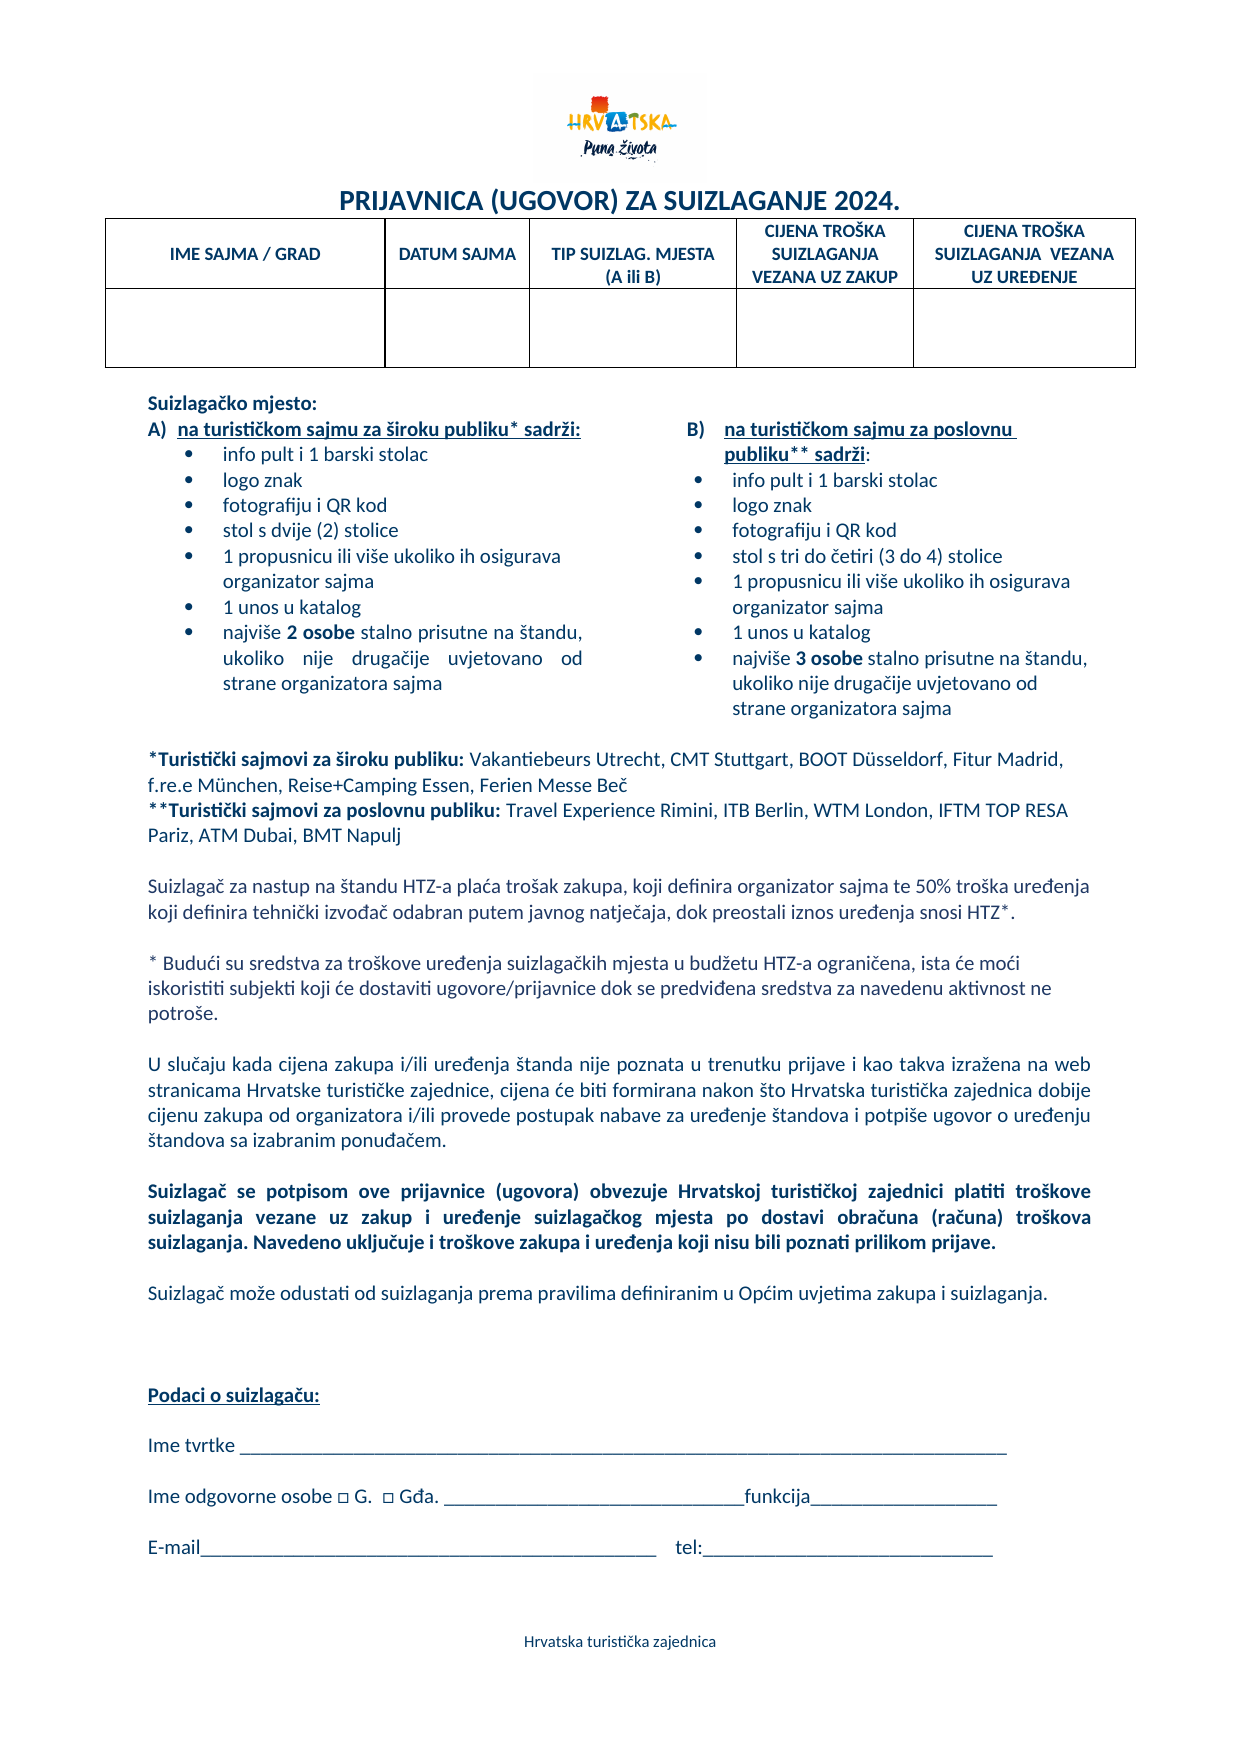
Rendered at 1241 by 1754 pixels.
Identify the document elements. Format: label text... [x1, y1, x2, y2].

text Suizlagač se potpisom ove prijavnice (ugovora) obvezuje Hrvatskoj turističkoj zajednici platiti troškove suizlaganja vezane uz zakup i uređenje suizlagačkog mjesta po dostavi obračuna (računa) troškova suizlaganja. Navedeno uključuje i troškove zakupa i uređenja koji nisu bili poznati prilikom prijave. [148, 1178, 1093, 1255]
text * Budući su sredstva za troškove uređenja suizlagačkih mjesta u budžetu HTZ-a ograničena, ista će moći iskoristiti subjekti koji će dostaviti ugovore/prijavnice dok se predviđena sredstva za navedenu aktivnost ne potroše. [148, 950, 1093, 1026]
table_cell [106, 289, 384, 367]
list fotografiju i QR kod [185, 492, 583, 518]
list info pult i 1 barski stolac [694, 467, 1093, 492]
list na turističkom sajmu za poslovnu publiku** sadrži: [687, 416, 1093, 467]
picture [533, 73, 708, 183]
table_header TIP SUIZLAG. MJESTA (A ili B) [530, 219, 736, 288]
list fotografiju i QR kod [694, 518, 1093, 543]
list najviše 3 osobe stalno prisutne na štandu, ukoliko nije drugačije uvjetovano od strane organizatora sajma [694, 645, 1093, 721]
table_cell [737, 289, 913, 367]
list 1 propusnicu ili više ukoliko ih osigurava organizator sajma [694, 568, 1093, 619]
table_cell [914, 289, 1135, 367]
list najviše 2 osobe stalno prisutne na štandu, ukoliko nije drugačije uvjetovano od strane organizatora sajma [185, 619, 583, 696]
text *Turistički sajmovi za široku publiku: Vakantiebeurs Utrecht, CMT Stuttgart, BOOT Düsseldorf, Fitur Madrid, f.re.e München, Reise+Camping Essen, Ferien Messe Beč [148, 746, 1093, 797]
text Ime tvrtke __________________________________________________________________________ [148, 1433, 1093, 1458]
list stol s tri do četiri (3 do 4) stolice [694, 543, 1093, 568]
text Podaci o suizlagaču: [148, 1382, 1093, 1407]
list 1 unos u katalog [185, 594, 583, 619]
table_cell [386, 289, 529, 367]
list logo znak [694, 492, 1093, 518]
text **Turistički sajmovi za poslovnu publiku: Travel Experience Rimini, ITB Berlin, WTM London, IFTM TOP RESA Pariz, ATM Dubai, BMT Napulj [148, 797, 1093, 848]
text Suizlagač za nastup na štandu HTZ-a plaća trošak zakupa, koji definira organizator sajma te 50% troška uređenja koji definira tehnički izvođač odabran putem javnog natječaja, dok preostali iznos uređenja snosi HTZ*. [148, 873, 1093, 924]
list 1 propusnicu ili više ukoliko ih osigurava organizator sajma [185, 543, 583, 594]
list info pult i 1 barski stolac [185, 441, 583, 467]
table_header IME SAJMA / GRAD [106, 219, 384, 288]
table_header CIJENA TROŠKA SUIZLAGANJA VEZANA UZ UREĐENJE [914, 219, 1135, 288]
list na turističkom sajmu za široku publiku* sadrži: [148, 416, 583, 441]
text E-mail____________________________________________ tel:____________________________ [148, 1534, 1093, 1560]
text U slučaju kada cijena zakupa i/ili uređenja štanda nije poznata u trenutku prijave i kao takva izražena na web stranicama Hrvatske turističke zajednice, cijena će biti formirana nakon što Hrvatska turistička zajednica dobije cijenu zakupa od organizatora i/ili provede postupak nabave za uređenje štandova i potpiše ugovor o uređenju štandova sa izabranim ponuđačem. [148, 1051, 1093, 1153]
list stol s dvije (2) stolice [185, 518, 583, 543]
list logo znak [185, 467, 583, 492]
text Suizlagač može odustati od suizlaganja prema pravilima definiranim u Općim uvjetima zakupa i suizlaganja. [148, 1280, 1093, 1306]
table_header CIJENA TROŠKA SUIZLAGANJA VEZANA UZ ZAKUP [737, 219, 913, 288]
table_cell [530, 289, 736, 367]
text Suizlagačko mjesto: [148, 391, 1093, 416]
table_header DATUM SAJMA [386, 219, 529, 288]
text PRIJAVNICA (UGOVOR) ZA SUIZLAGANJE 2024. [148, 182, 1093, 218]
text Ime odgovorne osobe □ G. □ Gđa. _____________________________funkcija__________________ [148, 1483, 1093, 1509]
list 1 unos u katalog [694, 619, 1093, 645]
